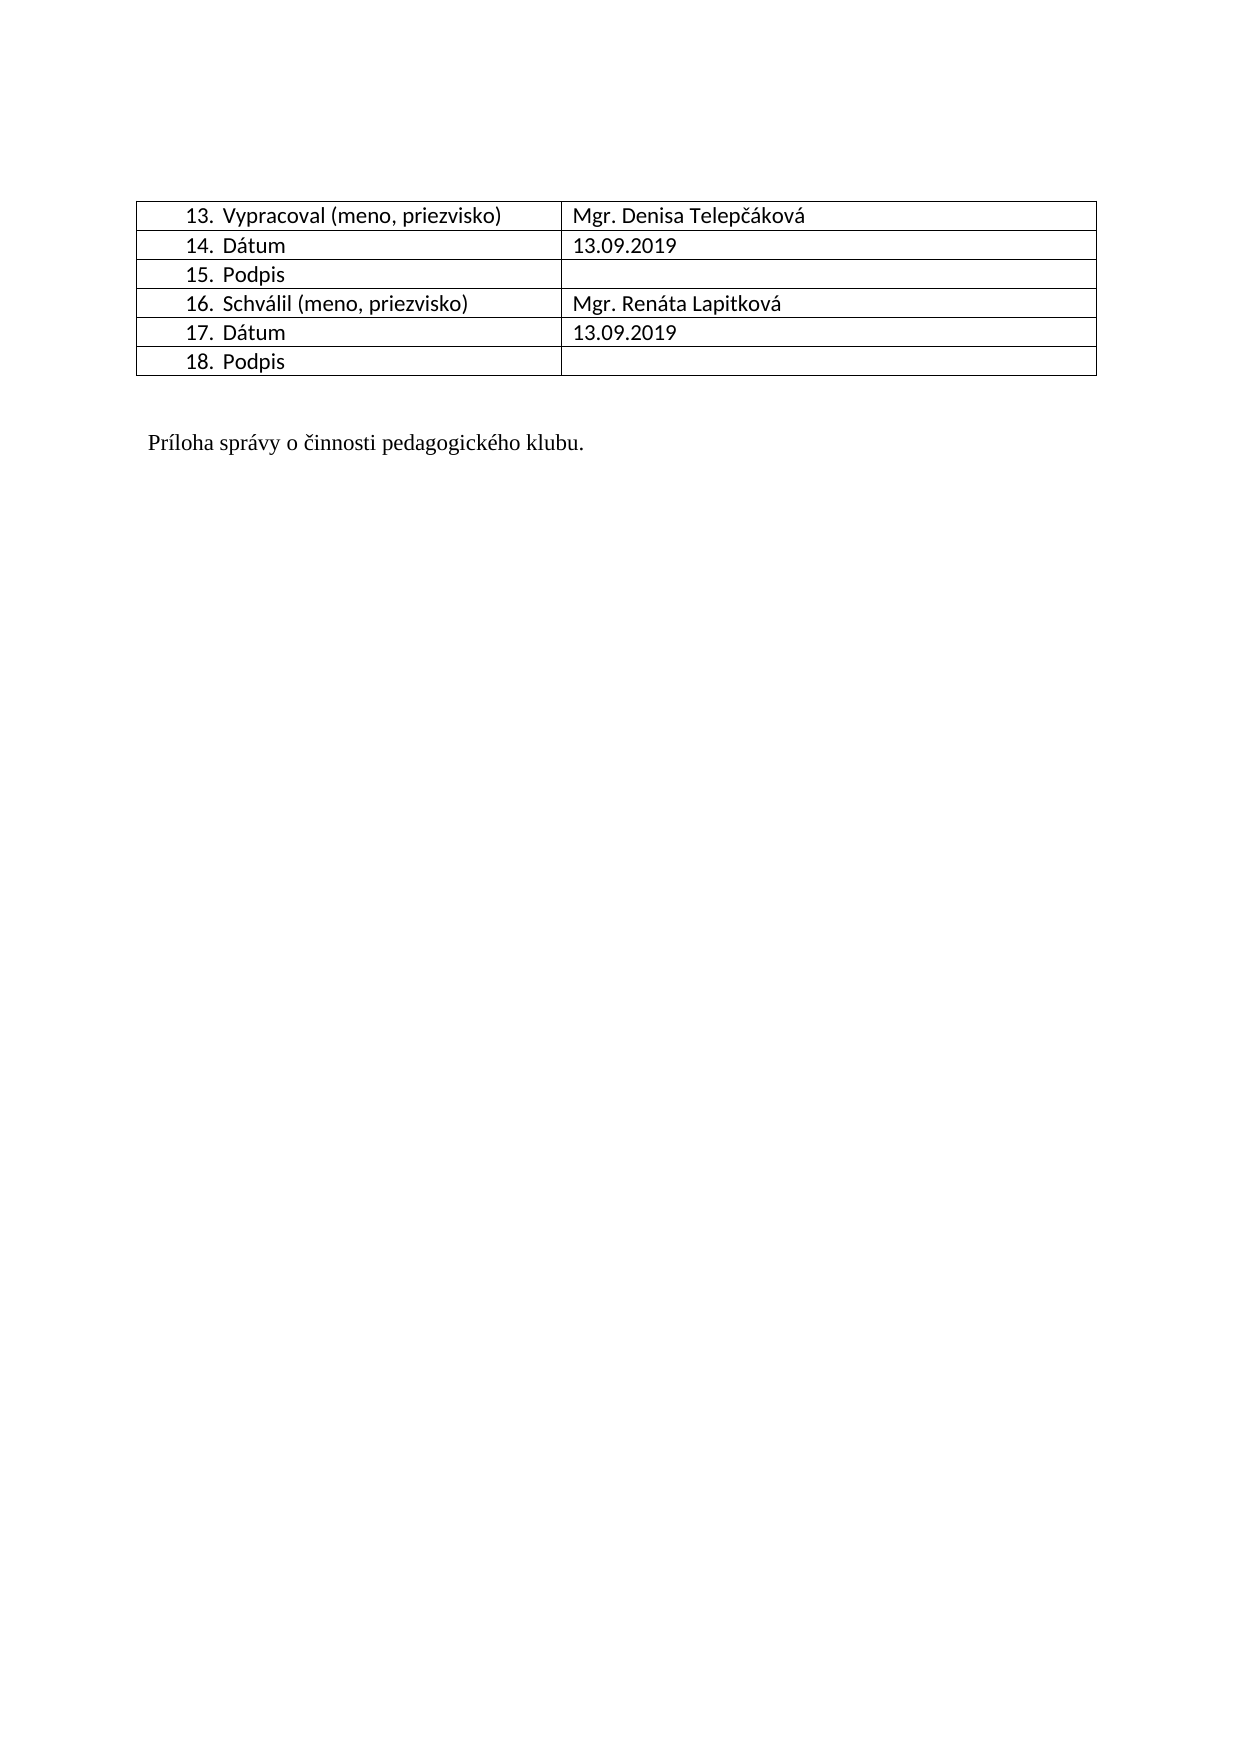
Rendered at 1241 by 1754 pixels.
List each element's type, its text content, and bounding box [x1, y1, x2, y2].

text Príloha správy o činnosti pedagogického klubu. [148, 429, 1093, 455]
table_cell Dátum [137, 318, 561, 346]
table_cell [562, 347, 1096, 375]
table_header Vypracoval (meno, priezvisko) [137, 202, 561, 230]
table_cell Schválil (meno, priezvisko) [137, 289, 561, 317]
table_cell Podpis [137, 260, 561, 288]
table_cell Podpis [137, 347, 561, 375]
table_cell Mgr. Renáta Lapitková [562, 289, 1096, 317]
table_cell Dátum [137, 231, 561, 259]
table_cell 13.09.2019 [562, 231, 1096, 259]
table_header Mgr. Denisa Telepčáková [562, 202, 1096, 230]
table_cell [562, 260, 1096, 288]
table_cell 13.09.2019 [562, 318, 1096, 346]
